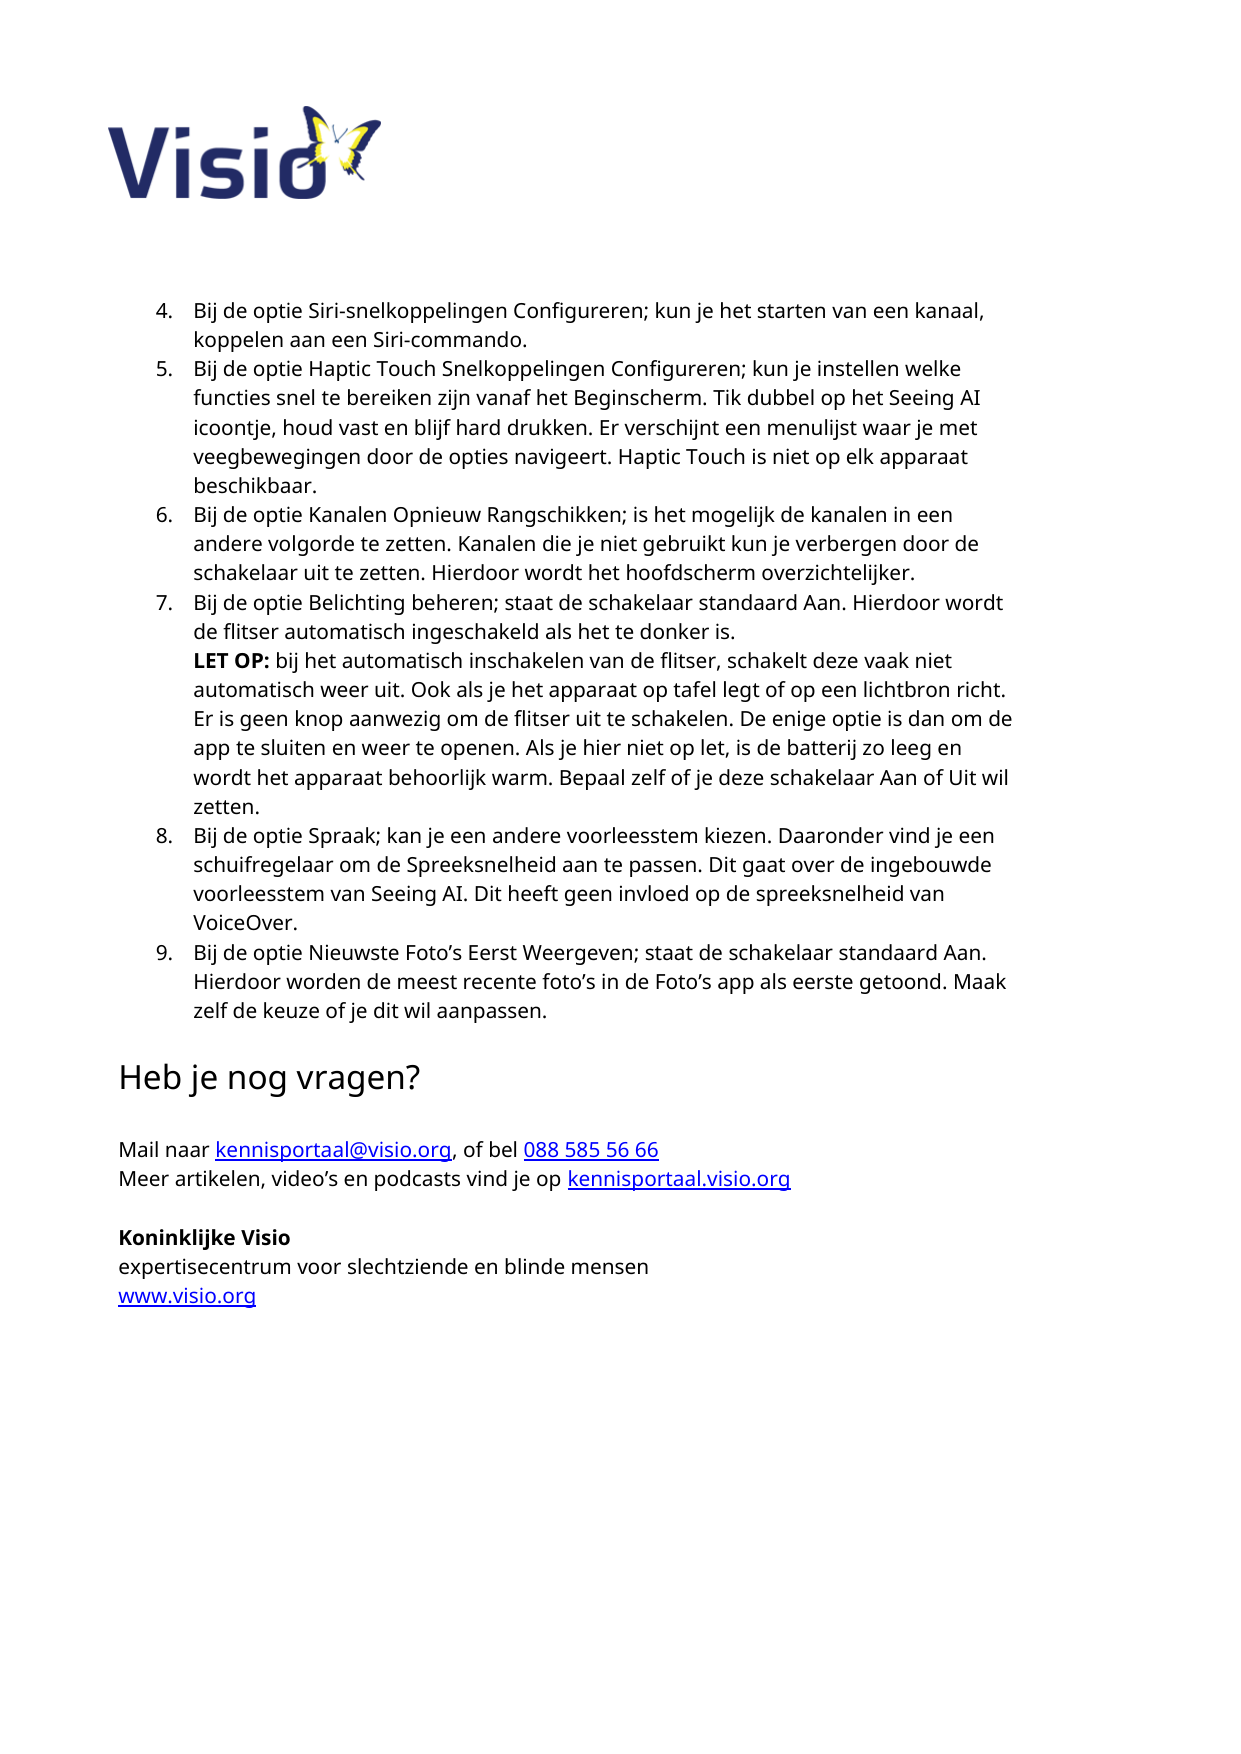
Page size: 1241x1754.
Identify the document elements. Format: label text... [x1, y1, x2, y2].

list LET OP: bij het automatisch inschakelen van de flitser, schakelt deze vaak niet automatisch weer uit. Ook als je het apparaat op tafel legt of op een lichtbron richt. Er is geen knop aanwezig om de flitser uit te schakelen. De enige optie is dan om de app te sluiten en weer te openen. Als je hier niet op let, is de batterij zo leeg en wordt het apparaat behoorlijk warm. Bepaal zelf of je deze schakelaar Aan of Uit wil zetten. [193, 645, 1016, 820]
list Bij de optie Belichting beheren; staat de schakelaar standaard Aan. Hierdoor wordt de flitser automatisch ingeschakeld als het te donker is. [156, 587, 1016, 645]
text expertisecentrum voor slechtziende en blinde mensen [118, 1251, 1016, 1280]
list Bij de optie Nieuwste Foto’s Eerst Weergeven; staat de schakelaar standaard Aan. Hierdoor worden de meest recente foto’s in de Foto’s app als eerste getoond. Maak zelf de keuze of je dit wil aanpassen. [156, 937, 1016, 1024]
list Bij de optie Siri-snelkoppelingen Configureren; kun je het starten van een kanaal, koppelen aan een Siri-commando. [156, 295, 1016, 354]
text Mail naar kennisportaal@visio.org, of bel 088 585 56 66 [118, 1132, 1016, 1164]
text Koninklijke Visio [118, 1222, 1016, 1251]
picture [96, 101, 392, 202]
text Meer artikelen, video’s en podcasts vind je op kennisportaal.visio.org [118, 1164, 1016, 1193]
list Bij de optie Kanalen Opnieuw Rangschikken; is het mogelijk de kanalen in een andere volgorde te zetten. Kanalen die je niet gebruikt kun je verbergen door de schakelaar uit te zetten. Hierdoor wordt het hoofdscherm overzichtelijker. [156, 499, 1016, 587]
list Bij de optie Spraak; kan je een andere voorleesstem kiezen. Daaronder vind je een schuifregelaar om de Spreeksnelheid aan te passen. Dit gaat over de ingebouwde voorleesstem van Seeing AI. Dit heeft geen invloed op de spreeksnelheid van VoiceOver. [156, 820, 1016, 937]
text www.visio.org [118, 1280, 1016, 1309]
subtitle Heb je nog vragen? [118, 1054, 1016, 1099]
list Bij de optie Haptic Touch Snelkoppelingen Configureren; kun je instellen welke functies snel te bereiken zijn vanaf het Beginscherm. Tik dubbel op het Seeing AI icoontje, houd vast en blijf hard drukken. Er verschijnt een menulijst waar je met veegbewegingen door de opties navigeert. Haptic Touch is niet op elk apparaat beschikbaar. [156, 354, 1016, 499]
